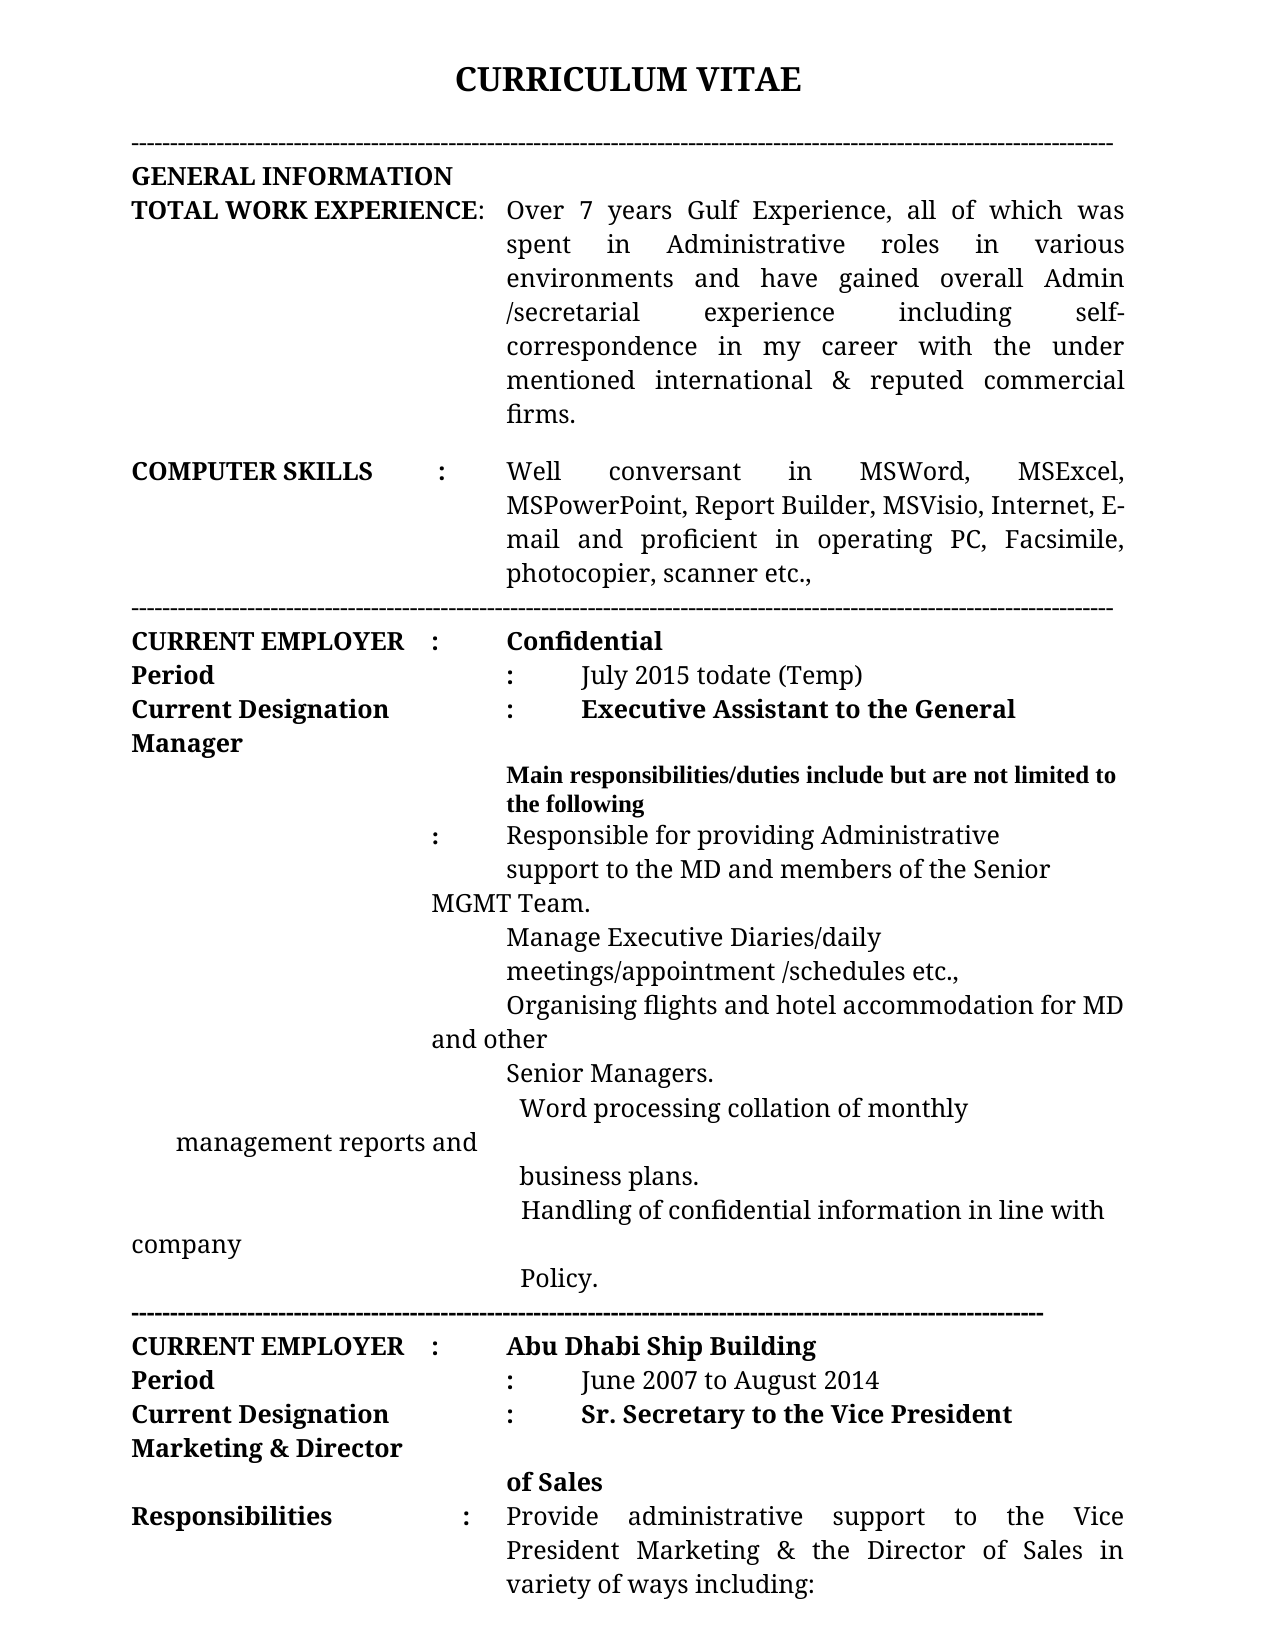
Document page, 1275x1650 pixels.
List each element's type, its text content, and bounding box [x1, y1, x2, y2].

text TOTAL WORK EXPERIENCE: Over 7 years Gulf Experience, all of which was spent in Administrative roles in various environments and have gained overall Admin /secretarial experience including self-correspondence in my career with the under mentioned international & reputed commercial firms. [131, 192, 1125, 431]
text CURRENT EMPLOYER : Confidential [131, 624, 1125, 658]
text Current Designation : Executive Assistant to the General Manager [131, 692, 1125, 760]
text : Responsible for providing Administrative [356, 818, 1125, 852]
text business plans. [176, 1158, 1125, 1192]
title CURRICULUM VITAE [131, 56, 1125, 102]
text Period : June 2007 to August 2014 [131, 1363, 1125, 1397]
text CURRENT EMPLOYER : Abu Dhabi Ship Building [131, 1329, 1125, 1363]
text of Sales [431, 1465, 1125, 1499]
text Current Designation : Sr. Secretary to the Vice President Marketing & Director [131, 1397, 1125, 1465]
text ------------------------------------------------------------------------------------------------------------------------------- [131, 124, 1125, 158]
text Organising flights and hotel accommodation for MD and other [431, 988, 1125, 1056]
text Policy. [131, 1261, 1125, 1294]
text Main responsibilities/duties include but are not limited to the following [506, 760, 1125, 818]
text Responsibilities : Provide administrative support to the Vice President Marketing & the Director of Sales in variety of ways including: [131, 1499, 1125, 1601]
text ------------------------------------------------------------------------------------------------------------------------------- [131, 590, 1125, 624]
text ---------------------------------------------------------------------------------------------------------------------- [131, 1294, 1125, 1329]
text Handling of confidential information in line with company [131, 1192, 1125, 1261]
text Senior Managers. [431, 1056, 1125, 1090]
text Manage Executive Diaries/daily meetings/appointment /schedules etc., [506, 920, 1125, 988]
text support to the MD and members of the Senior MGMT Team. [431, 852, 1125, 920]
text Period : July 2015 todate (Temp) [131, 658, 1125, 692]
subtitle GENERAL INFORMATION [131, 158, 1125, 192]
text Word processing collation of monthly management reports and [176, 1090, 1125, 1158]
text COMPUTER SKILLS : Well conversant in MSWord, MSExcel, MSPowerPoint, Report Builder, MSVisio, Internet, E-mail and proficient in operating PC, Facsimile, photocopier, scanner etc., [131, 454, 1125, 590]
